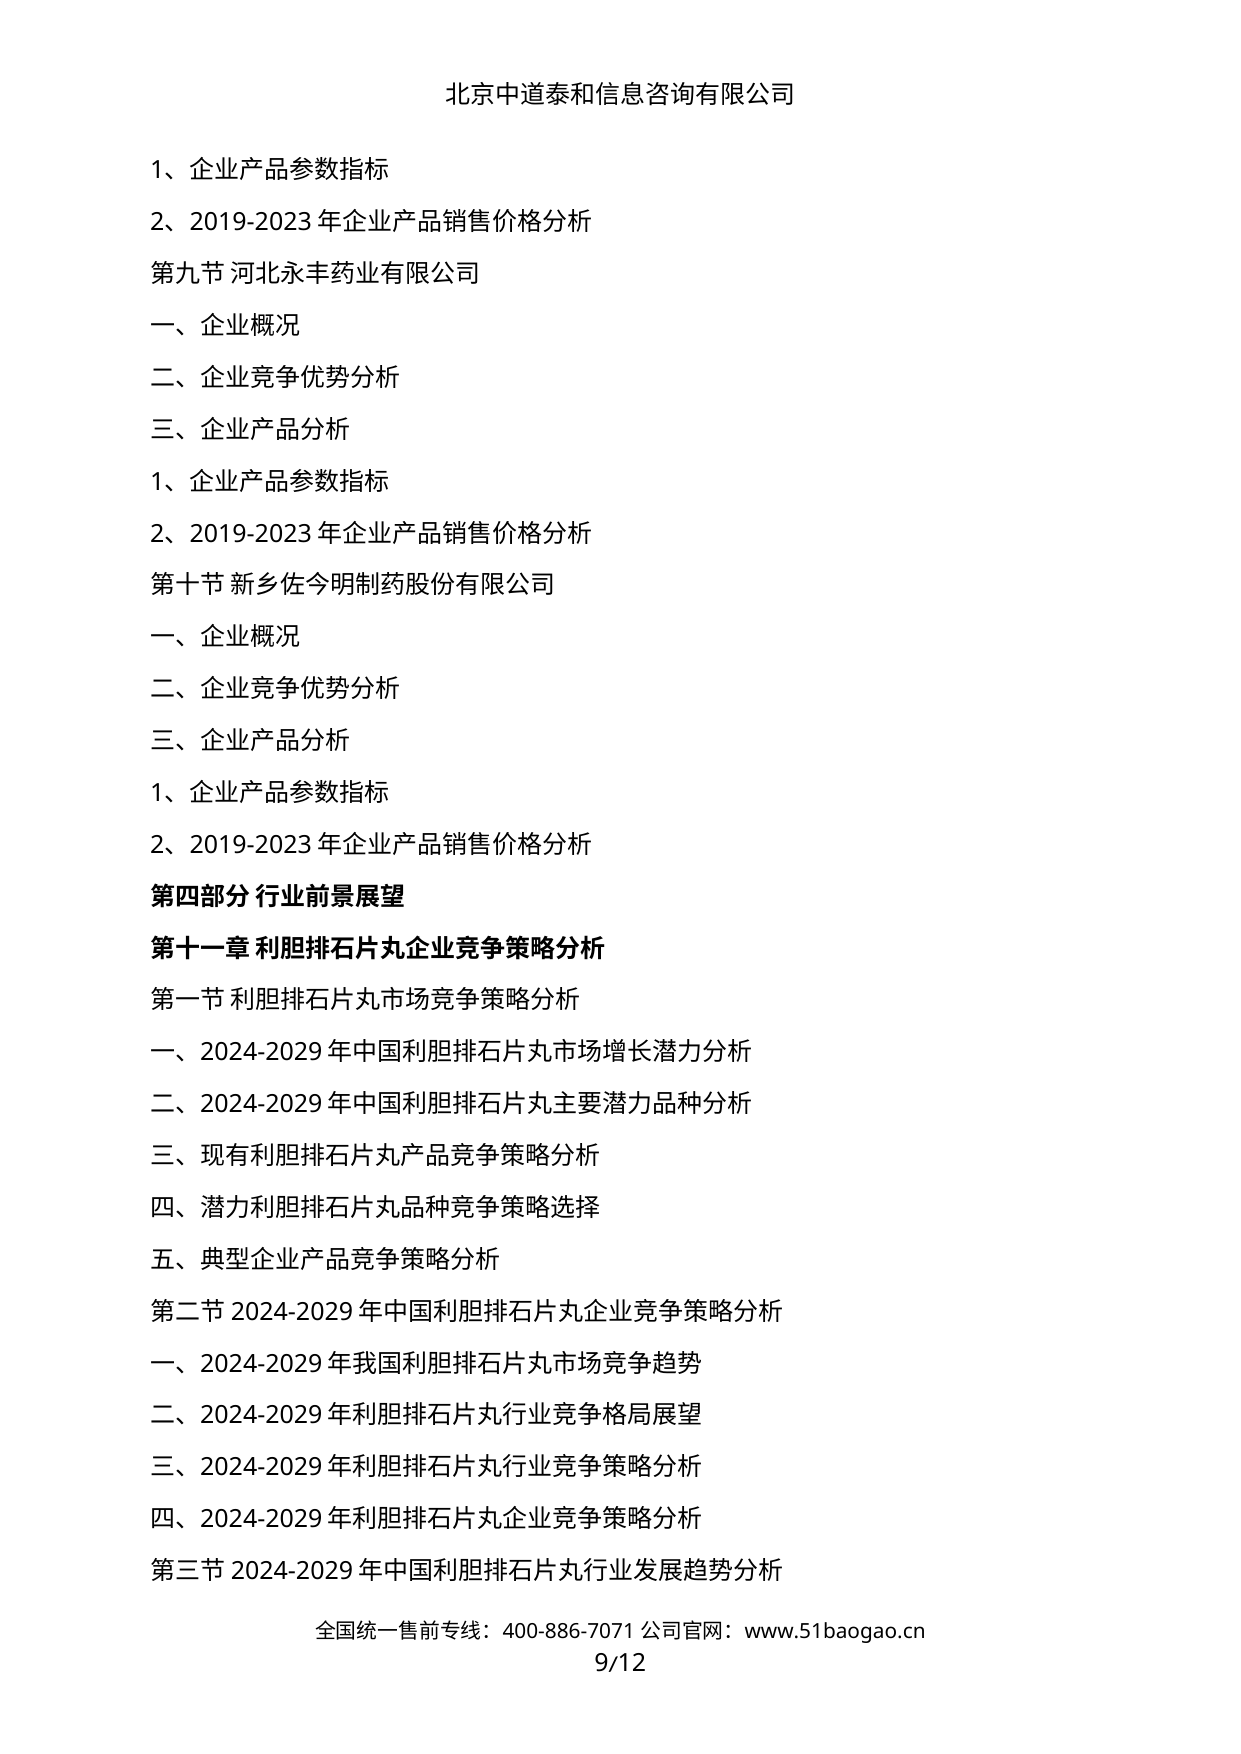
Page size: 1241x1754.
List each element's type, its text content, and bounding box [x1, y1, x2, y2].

text 第九节 河北永丰药业有限公司 [150, 254, 1090, 290]
text 第三节 2024-2029年中国利胆排石片丸行业发展趋势分析 [150, 1551, 1090, 1587]
text 一、2024-2029年我国利胆排石片丸市场竞争趋势 [150, 1343, 1090, 1379]
text 五、典型企业产品竞争策略分析 [150, 1239, 1090, 1276]
text 二、2024-2029年中国利胆排石片丸主要潜力品种分析 [150, 1084, 1090, 1120]
text 一、企业概况 [150, 306, 1090, 342]
text 二、企业竞争优势分析 [150, 669, 1090, 705]
text 三、2024-2029年利胆排石片丸行业竞争策略分析 [150, 1447, 1090, 1483]
text 第四部分 行业前景展望 [150, 876, 1090, 912]
text 1、企业产品参数指标 [150, 461, 1090, 497]
text 四、潜力利胆排石片丸品种竞争策略选择 [150, 1187, 1090, 1224]
text 1、企业产品参数指标 [150, 150, 1090, 186]
text 四、2024-2029年利胆排石片丸企业竞争策略分析 [150, 1499, 1090, 1535]
text 2、2019-2023年企业产品销售价格分析 [150, 202, 1090, 238]
text 一、2024-2029年中国利胆排石片丸市场增长潜力分析 [150, 1032, 1090, 1068]
text 2、2019-2023年企业产品销售价格分析 [150, 824, 1090, 861]
text 第二节 2024-2029年中国利胆排石片丸企业竞争策略分析 [150, 1291, 1090, 1327]
text 三、现有利胆排石片丸产品竞争策略分析 [150, 1136, 1090, 1172]
text 1、企业产品参数指标 [150, 772, 1090, 809]
text 第十一章 利胆排石片丸企业竞争策略分析 [150, 928, 1090, 964]
text 三、企业产品分析 [150, 721, 1090, 757]
text 二、企业竞争优势分析 [150, 357, 1090, 394]
text 2、2019-2023年企业产品销售价格分析 [150, 513, 1090, 549]
text 二、2024-2029年利胆排石片丸行业竞争格局展望 [150, 1395, 1090, 1431]
text 三、企业产品分析 [150, 409, 1090, 446]
text 第十节 新乡佐今明制药股份有限公司 [150, 565, 1090, 601]
text 一、企业概况 [150, 617, 1090, 653]
text 第一节 利胆排石片丸市场竞争策略分析 [150, 980, 1090, 1016]
